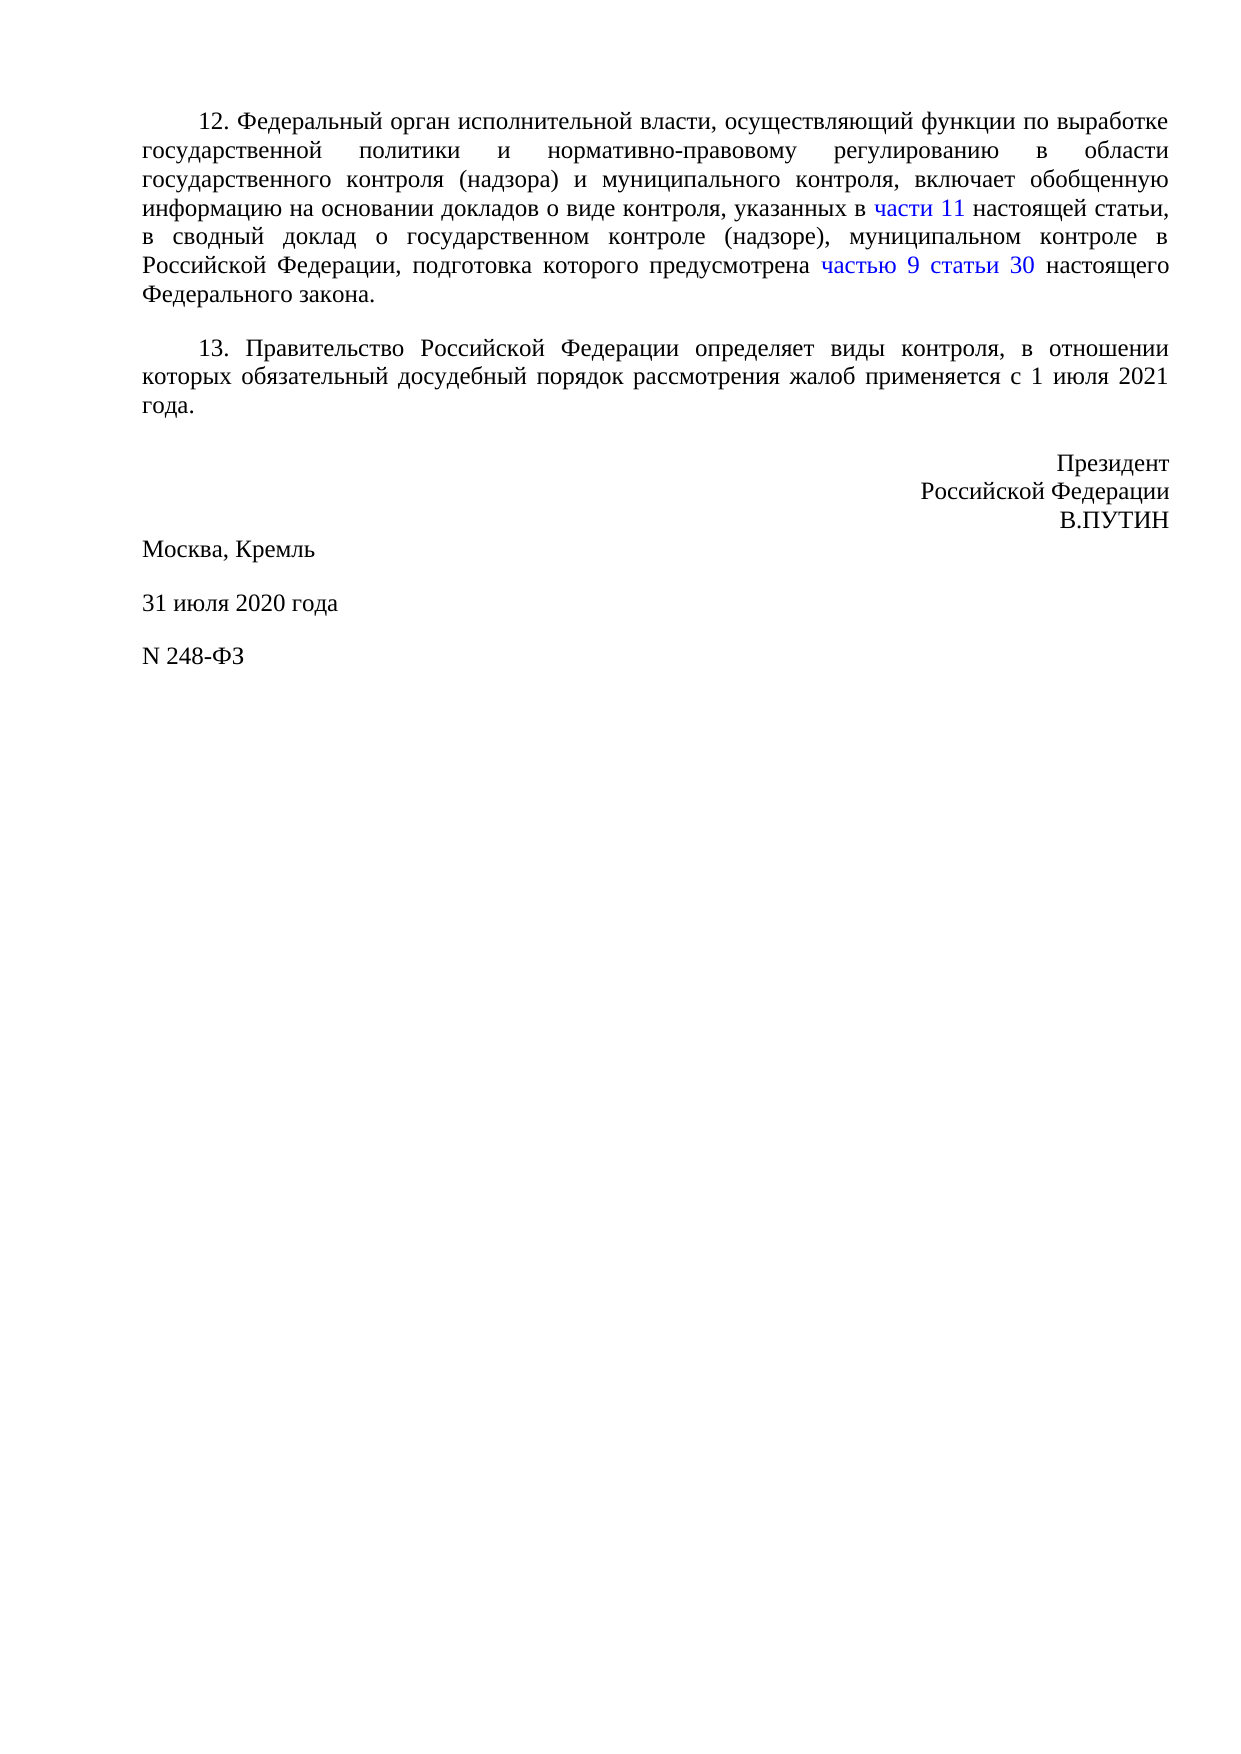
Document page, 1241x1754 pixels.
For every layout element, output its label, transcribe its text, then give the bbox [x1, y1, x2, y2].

text Президент [142, 448, 1169, 476]
text В.ПУТИН [142, 505, 1169, 534]
text N 248-ФЗ [142, 641, 1169, 670]
text Российской Федерации [142, 476, 1169, 505]
text Москва, Кремль [142, 534, 1169, 563]
text 13. Правительство Российской Федерации определяет виды контроля, в отношении которых обязательный досудебный порядок рассмотрения жалоб применяется с 1 июля 2021 года. [142, 333, 1169, 419]
text 12. Федеральный орган исполнительной власти, осуществляющий функции по выработке государственной политики и нормативно-правовому регулированию в области государственного контроля (надзора) и муниципального контроля, включает обобщенную информацию на основании докладов о виде контроля, указанных в части 11 настоящей статьи, в сводный доклад о государственном контроле (надзоре), муниципальном контроле в Российской Федерации, подготовка которого предусмотрена частью 9 статьи 30 настоящего Федерального закона. [142, 106, 1169, 308]
text 31 июля 2020 года [142, 588, 1169, 616]
